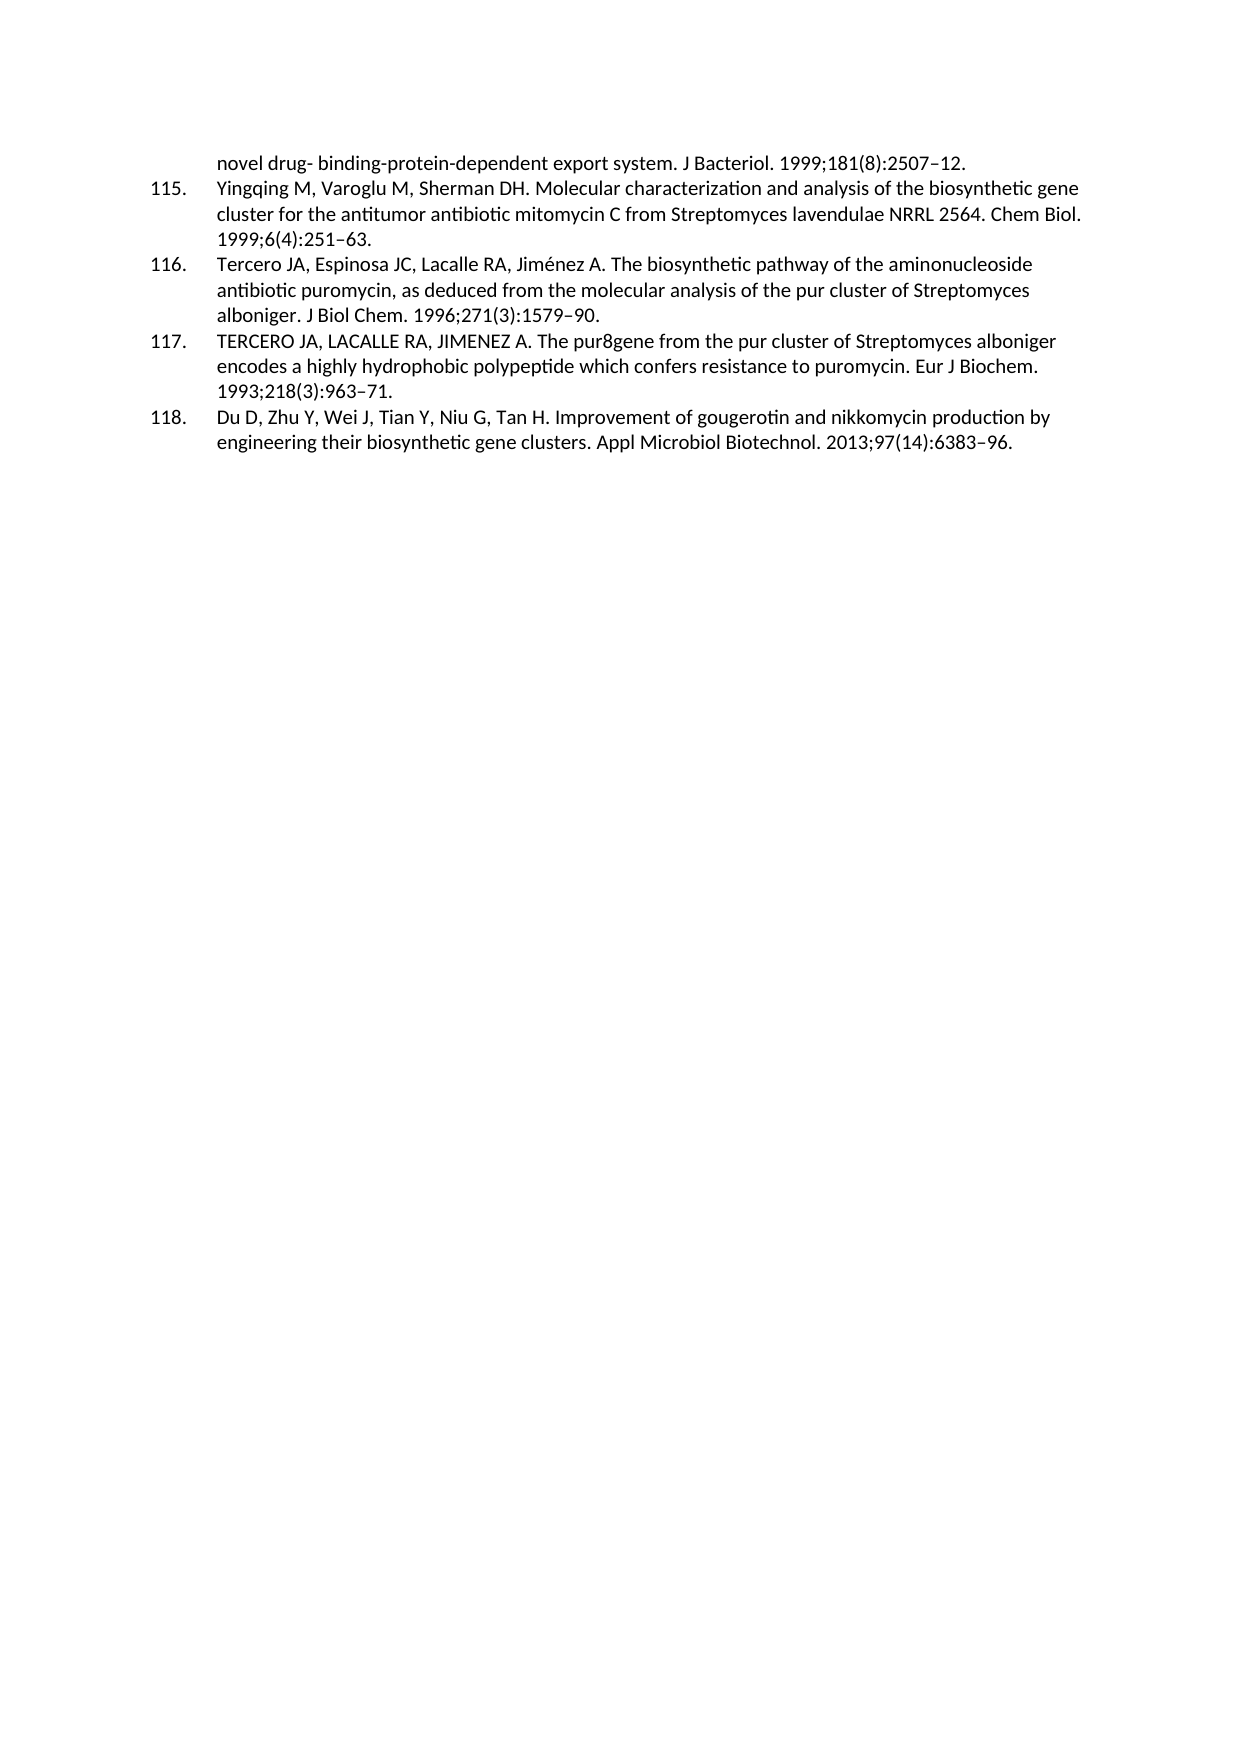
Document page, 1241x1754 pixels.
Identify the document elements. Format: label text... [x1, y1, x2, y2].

text 117. TERCERO JA, LACALLE RA, JIMENEZ A. The pur8gene from the pur cluster of Streptomyces alboniger encodes a highly hydrophobic polypeptide which confers resistance to puromycin. Eur J Biochem. 1993;218(3):963–71. [150, 328, 1090, 404]
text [150, 150, 1090, 175]
text 115. Yingqing M, Varoglu M, Sherman DH. Molecular characterization and analysis of the biosynthetic gene cluster for the antitumor antibiotic mitomycin C from Streptomyces lavendulae NRRL 2564. Chem Biol. 1999;6(4):251–63. [150, 175, 1090, 252]
text 116. Tercero JA, Espinosa JC, Lacalle RA, Jiménez A. The biosynthetic pathway of the aminonucleoside antibiotic puromycin, as deduced from the molecular analysis of the pur cluster of Streptomyces alboniger. J Biol Chem. 1996;271(3):1579–90. [150, 252, 1090, 328]
text 118. Du D, Zhu Y, Wei J, Tian Y, Niu G, Tan H. Improvement of gougerotin and nikkomycin production by engineering their biosynthetic gene clusters. Appl Microbiol Biotechnol. 2013;97(14):6383–96. [150, 404, 1090, 455]
